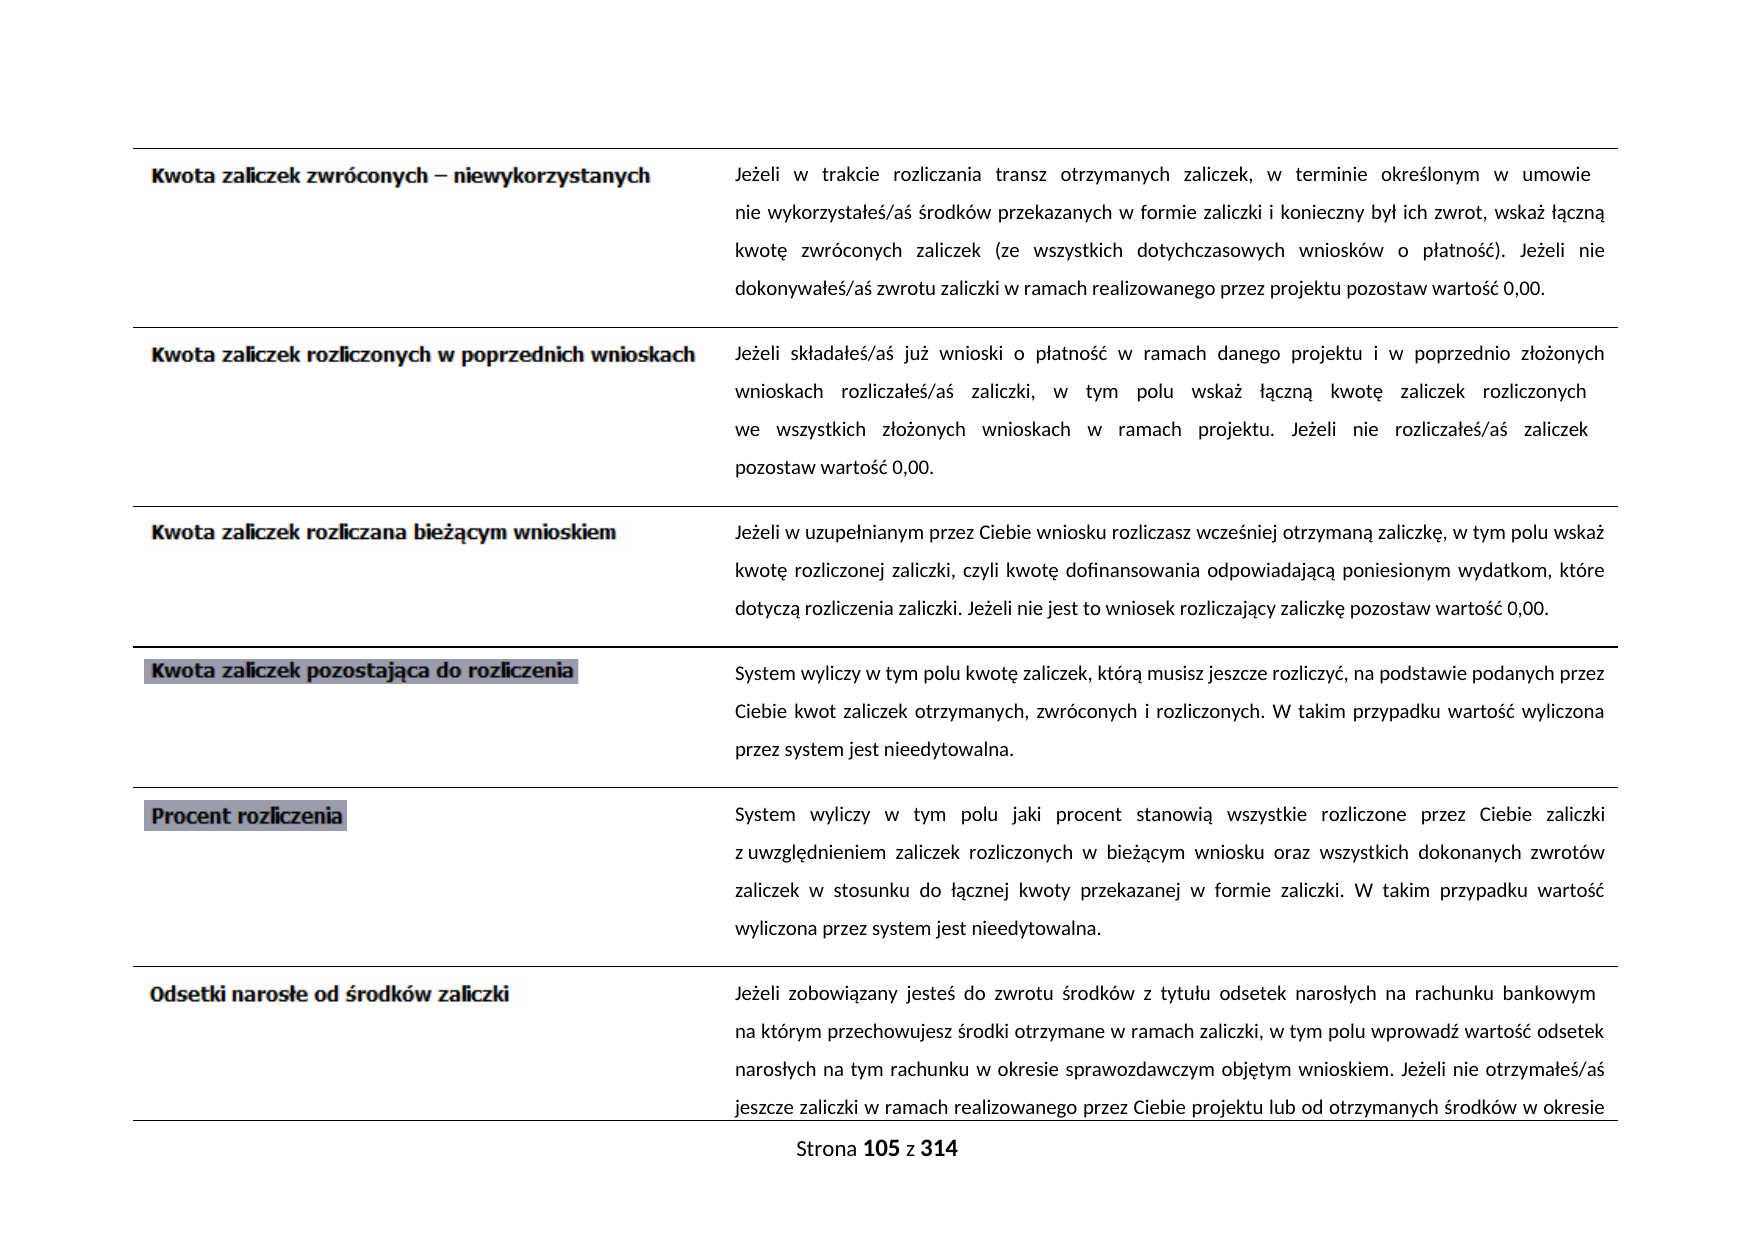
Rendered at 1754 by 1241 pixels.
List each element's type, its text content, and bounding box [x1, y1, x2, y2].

table_cell Jeżeli w uzupełnianym przez Ciebie wniosku rozliczasz wcześniej otrzymaną zaliczkę, w tym polu wskaż kwotę rozliczonej zaliczki, czyli kwotę dofinansowania odpowiadającą poniesionym wydatkom, które dotyczą rozliczenia zaliczki. Jeżeli nie jest to wniosek rozliczający zaliczkę pozostaw wartość 0,00. [724, 507, 1618, 646]
table_cell [133, 328, 723, 506]
table_cell [133, 149, 723, 327]
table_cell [724, 967, 1618, 1119]
table_cell Jeżeli w trakcie rozliczania transz otrzymanych zaliczek, w terminie określonym w umowie nie wykorzystałeś/aś środków przekazanych w formie zaliczki i konieczny był ich zwrot, wskaż łączną kwotę zwróconych zaliczek (ze wszystkich dotychczasowych wniosków o płatność). Jeżeli nie dokonywałeś/aś zwrotu zaliczki w ramach realizowanego przez projektu pozostaw wartość 0,00. [724, 149, 1618, 327]
picture [144, 800, 347, 831]
table_cell [133, 648, 723, 787]
picture [144, 659, 579, 684]
table_cell System wyliczy w tym polu jaki procent stanowią wszystkie rozliczone przez Ciebie zaliczki z uwzględnieniem zaliczek rozliczonych w bieżącym wniosku oraz wszystkich dokonanych zwrotów zaliczek w stosunku do łącznej kwoty przekazanej w formie zaliczki. W takim przypadku wartość wyliczona przez system jest nieedytowalna. [724, 788, 1618, 966]
table_cell [133, 507, 723, 646]
table_cell Jeżeli składałeś/aś już wnioski o płatność w ramach danego projektu i w poprzednio złożonych wnioskach rozliczałeś/aś zaliczki, w tym polu wskaż łączną kwotę zaliczek rozliczonych we wszystkich złożonych wnioskach w ramach projektu. Jeżeli nie rozliczałeś/aś zaliczek pozostaw wartość 0,00. [724, 328, 1618, 506]
picture [144, 979, 532, 1010]
table_cell [133, 967, 723, 1119]
table_cell System wyliczy w tym polu kwotę zaliczek, którą musisz jeszcze rozliczyć, na podstawie podanych przez Ciebie kwot zaliczek otrzymanych, zwróconych i rozliczonych. W takim przypadku wartość wyliczona przez system jest nieedytowalna. [724, 648, 1618, 787]
picture [144, 519, 632, 549]
table_cell [133, 788, 723, 966]
picture [144, 161, 657, 191]
picture [144, 340, 702, 370]
